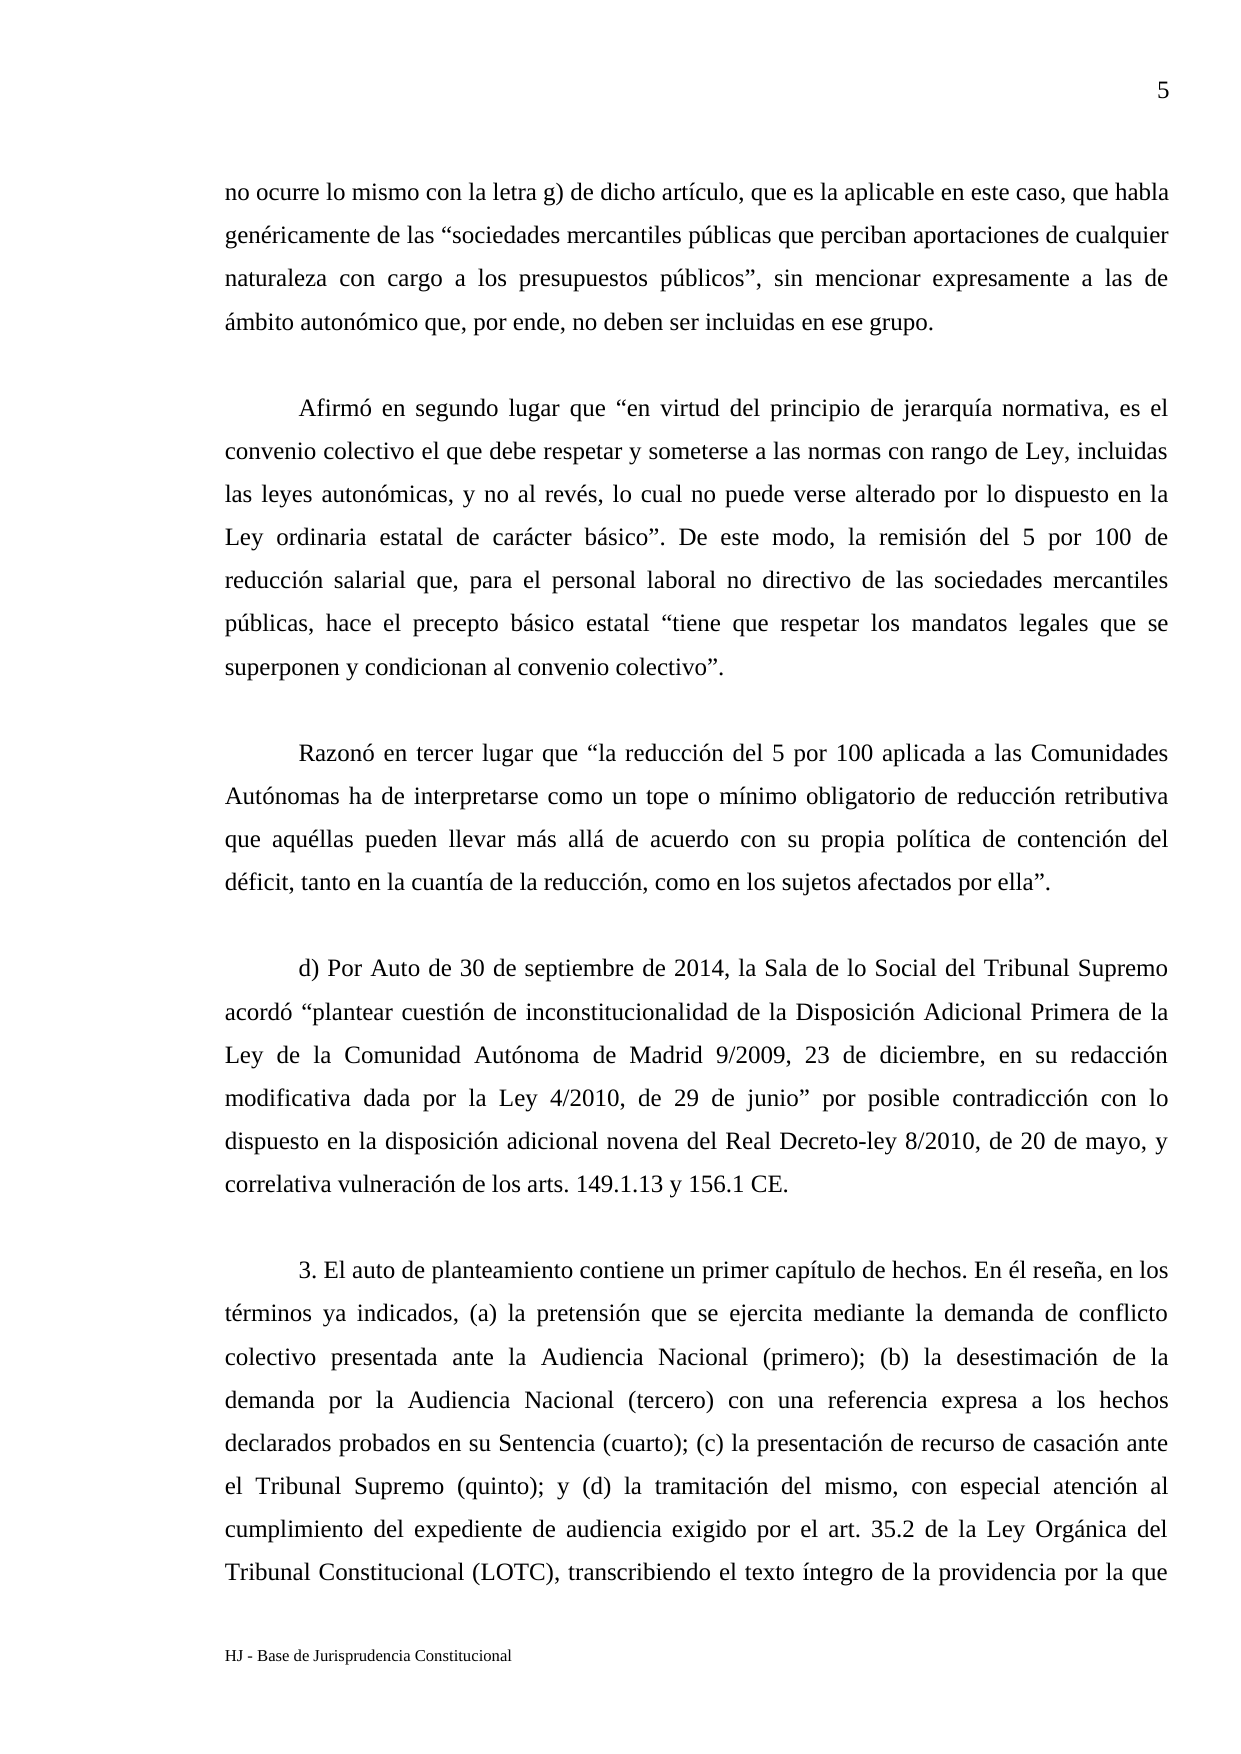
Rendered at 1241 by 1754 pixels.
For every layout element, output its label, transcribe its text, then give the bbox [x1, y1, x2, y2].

text Razonó en tercer lugar que “la reducción del 5 por 100 aplicada a las Comunidades Autónomas ha de interpretarse como un tope o mínimo obligatorio de reducción retributiva que aquéllas pueden llevar más allá de acuerdo con su propia política de contención del déficit, tanto en la cuantía de la reducción, como en los sujetos afectados por ella”. [224, 738, 1169, 896]
text Afirmó en segundo lugar que “en virtud del principio de jerarquía normativa, es el convenio colectivo el que debe respetar y someterse a las normas con rango de Ley, incluidas las leyes autonómicas, y no al revés, lo cual no puede verse alterado por lo dispuesto en la Ley ordinaria estatal de carácter básico”. De este modo, la remisión del 5 por 100 de reducción salarial que, para el personal laboral no directivo de las sociedades mercantiles públicas, hace el precepto básico estatal “tiene que respetar los mandatos legales que se superponen y condicionan al convenio colectivo”. [224, 393, 1169, 680]
text d) Por Auto de 30 de septiembre de 2014, la Sala de lo Social del Tribunal Supremo acordó “plantear cuestión de inconstitucionalidad de la Disposición Adicional Primera de la Ley de la Comunidad Autónoma de Madrid 9/2009, 23 de diciembre, en su redacción modificativa dada por la Ley 4/2010, de 29 de junio” por posible contradicción con lo dispuesto en la disposición adicional novena del Real Decreto-ley 8/2010, de 20 de mayo, y correlativa vulneración de los arts. 149.1.13 y 156.1 CE. [224, 953, 1169, 1198]
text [224, 177, 1169, 335]
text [224, 1255, 1169, 1586]
